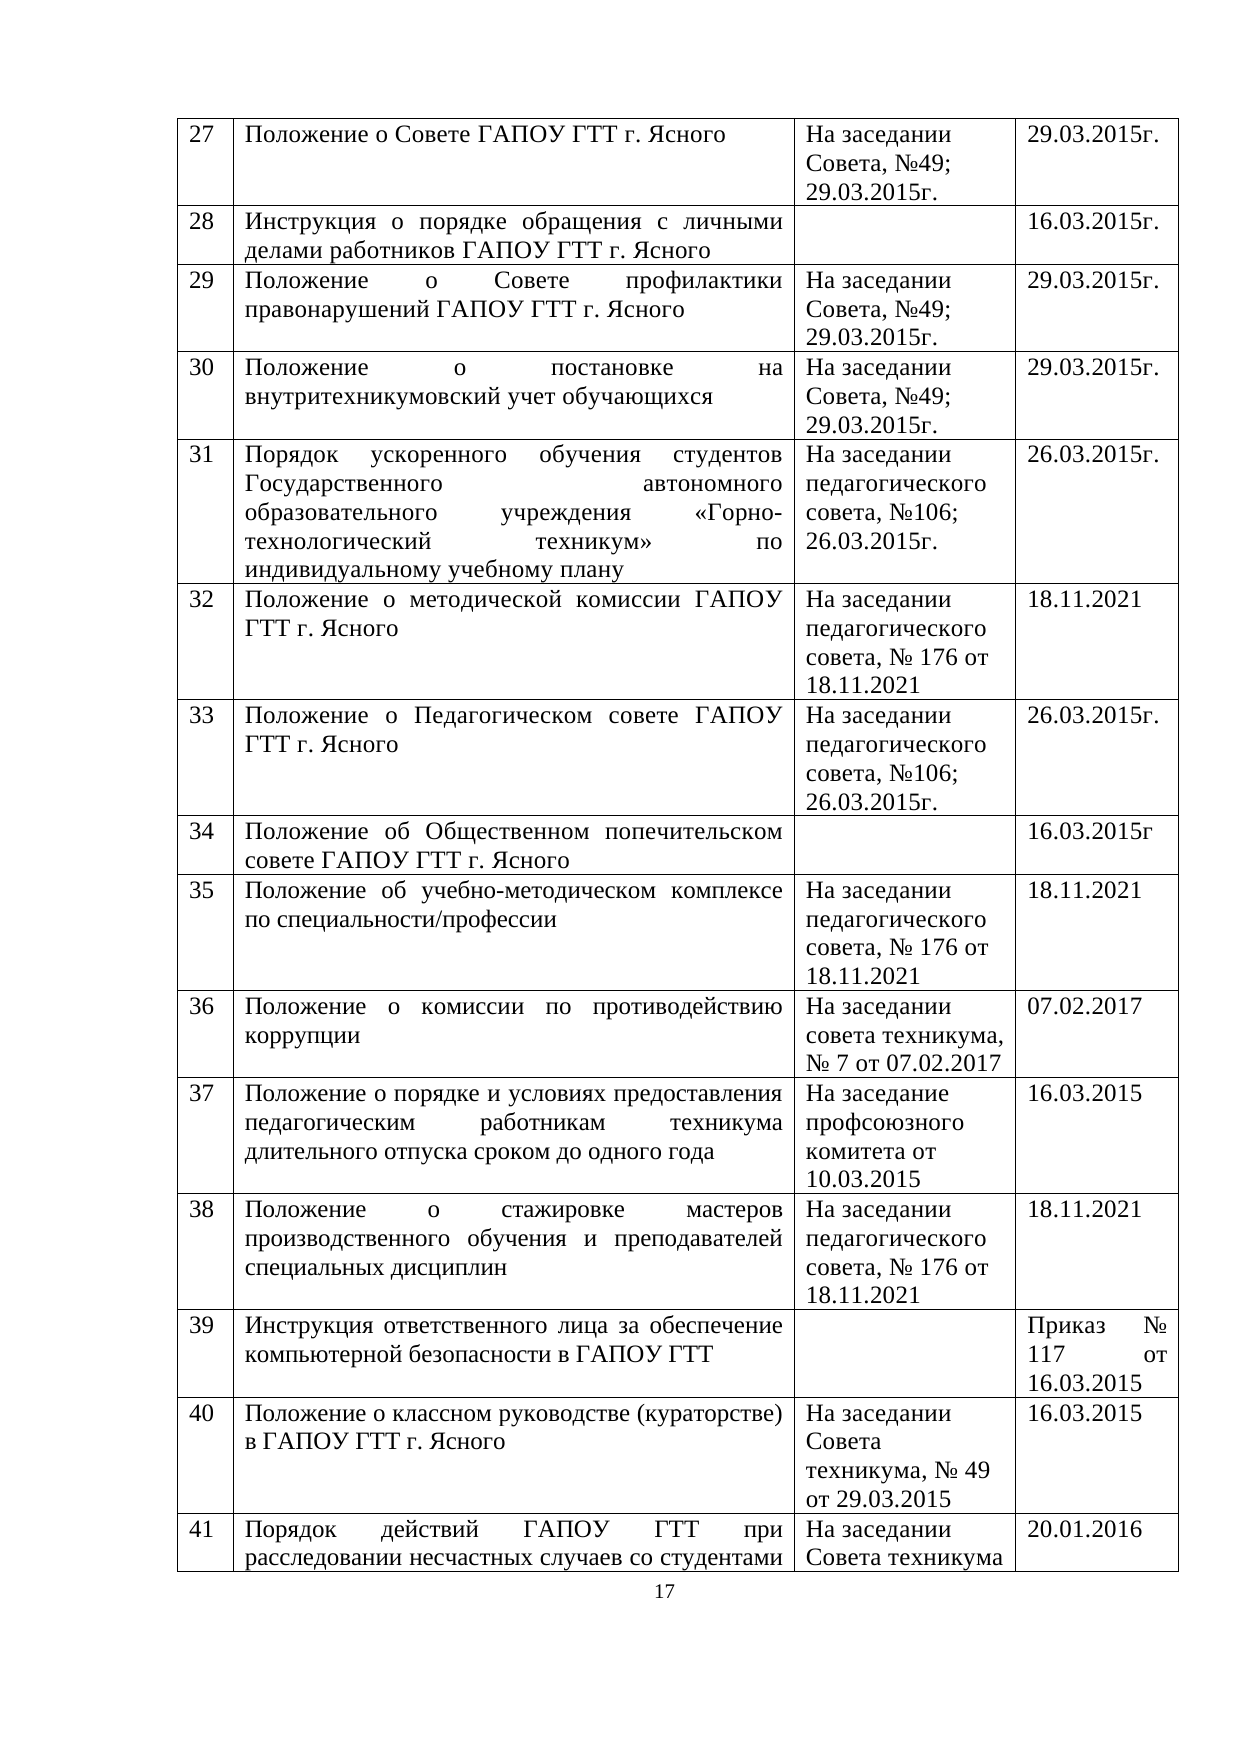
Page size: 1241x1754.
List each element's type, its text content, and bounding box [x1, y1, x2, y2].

table_cell На заседании педагогического совета, №106; 26.03.2015г. [938, 700, 1015, 815]
table_cell 32 [178, 584, 233, 699]
table_cell На заседании Совета, №49; 29.03.2015г. [938, 119, 1015, 205]
table_cell 34 [178, 816, 233, 874]
table_cell Положение о порядке и условиях предоставления педагогическим работникам техникума длительного отпуска сроком до одного года [234, 1078, 794, 1193]
table_cell 29.03.2015г. [1016, 352, 1178, 438]
table_cell Приказ № 117 от 16.03.2015 [1142, 1310, 1178, 1397]
table_cell 16.03.2015 [1016, 1398, 1178, 1513]
table_cell На заседании педагогического совета, № 176 от 18.11.2021 [921, 1194, 1015, 1309]
table_cell Положение о постановке на внутритехникумовский учет обучающихся [234, 352, 794, 438]
table_cell 18.11.2021 [1016, 1194, 1178, 1309]
table_cell Положение о стажировке мастеров производственного обучения и преподавателей специальных дисциплин [234, 1194, 794, 1309]
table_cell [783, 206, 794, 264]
table_cell На заседании совета техникума, № 7 от 07.02.2017 [795, 991, 1015, 1077]
table_cell 31 [178, 440, 233, 583]
table_cell На заседании Совета техникума и профсоюза, № 51 от 20.01.2016 [795, 1514, 1015, 1571]
table_cell [795, 1310, 1015, 1397]
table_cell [234, 1514, 794, 1571]
table_cell 35 [178, 875, 233, 990]
table_cell 37 [178, 1078, 233, 1193]
table_cell 29.03.2015г. [1016, 119, 1178, 205]
table_cell 26.03.2015г. [1016, 440, 1178, 583]
table_cell 20.01.2016 [1016, 1514, 1178, 1571]
table_cell Инструкция ответственного лица за обеспечение компьютерной безопасности в ГАПОУ ГТТ [234, 1310, 794, 1397]
table_cell 27 [178, 119, 233, 205]
table_cell На заседание профсоюзного комитета от 10.03.2015 [795, 1078, 1015, 1193]
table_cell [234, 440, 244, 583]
table_cell Положение об учебно-методическом комплексе по специальности/профессии [234, 875, 794, 990]
table_cell [795, 816, 1015, 874]
table_cell 30 [178, 352, 233, 438]
table_cell 36 [178, 991, 233, 1077]
table_cell 29 [178, 265, 233, 351]
table_cell На заседании педагогического совета, №106; 26.03.2015г. [795, 440, 1015, 583]
table_cell Положение о классном руководстве (кураторстве) в ГАПОУ ГТТ г. Ясного [234, 1398, 794, 1513]
table_cell Положение о Совете профилактики правонарушений ГАПОУ ГТТ г. Ясного [234, 265, 794, 351]
table_cell 28 [178, 206, 233, 264]
table_cell 38 [178, 1194, 233, 1309]
table_cell На заседании Совета техникума, № 49 от 29.03.2015 [881, 1398, 1015, 1513]
table_cell 07.02.2017 [1016, 991, 1178, 1077]
table_cell На заседании Совета, №49; 29.03.2015г. [938, 352, 1015, 438]
table_cell Положение о Педагогическом совете ГАПОУ ГТТ г. Ясного [234, 700, 794, 815]
table_cell 39 [178, 1310, 233, 1397]
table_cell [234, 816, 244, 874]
table_cell Положение о методической комиссии ГАПОУ ГТТ г. Ясного [234, 584, 794, 699]
table_cell На заседании педагогического совета, № 176 от 18.11.2021 [795, 875, 1015, 990]
table_cell 26.03.2015г. [1016, 700, 1178, 815]
table_cell 40 [178, 1398, 233, 1513]
table_cell 16.03.2015г [1016, 816, 1178, 874]
table_cell На заседании педагогического совета, № 176 от 18.11.2021 [921, 584, 1015, 699]
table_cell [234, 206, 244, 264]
table_cell На заседании Совета, №49; 29.03.2015г. [795, 265, 1015, 351]
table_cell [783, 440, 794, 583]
table_cell Положение о Совете ГАПОУ ГТТ г. Ясного [234, 119, 794, 205]
table_cell 41 [178, 1514, 233, 1571]
table_cell 33 [178, 700, 233, 815]
table_cell 16.03.2015 [1016, 1078, 1178, 1193]
table_cell 29.03.2015г. [1016, 265, 1178, 351]
table_cell 18.11.2021 [1016, 875, 1178, 990]
table_cell 18.11.2021 [1016, 584, 1178, 699]
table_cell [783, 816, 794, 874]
table_cell Положение о комиссии по противодействию коррупции [234, 991, 794, 1077]
table_cell [795, 206, 1015, 264]
table_cell 16.03.2015г. [1016, 206, 1178, 264]
